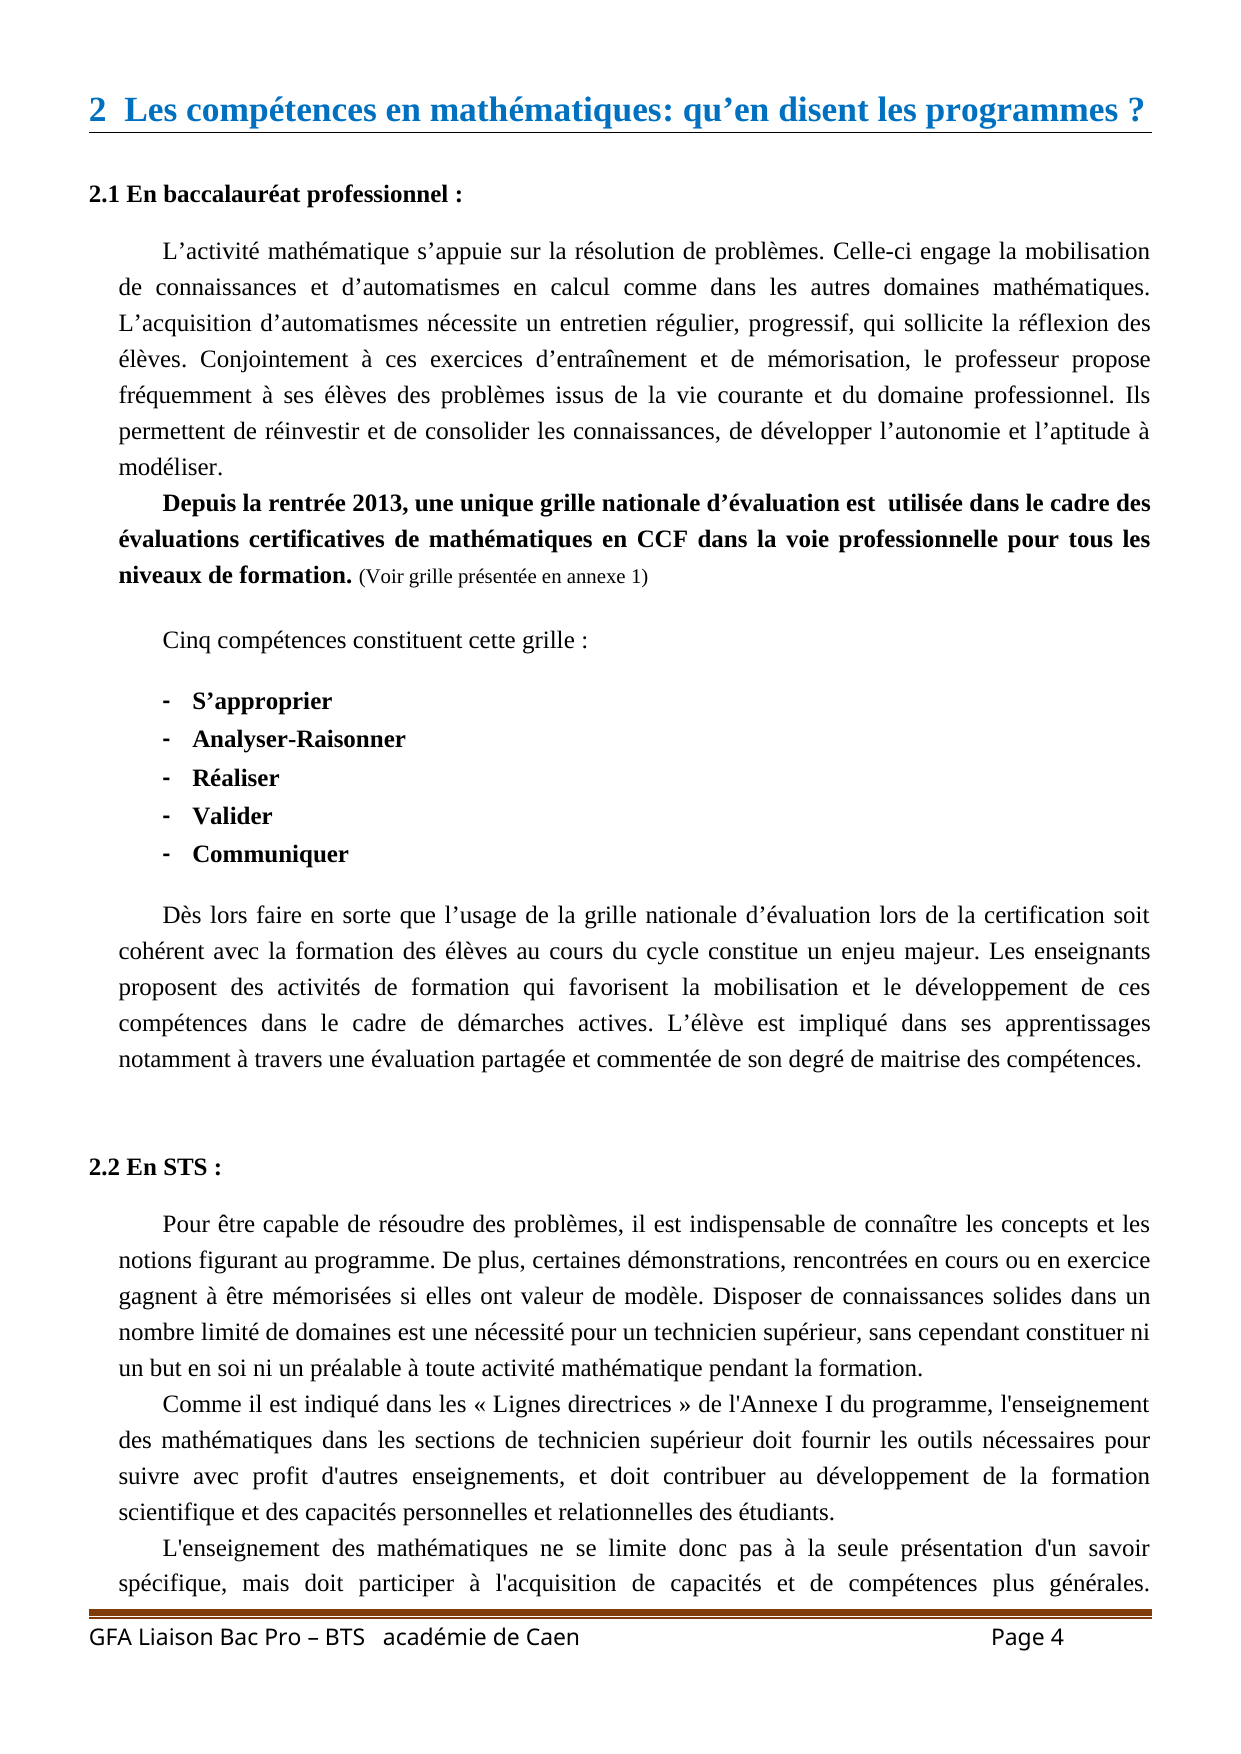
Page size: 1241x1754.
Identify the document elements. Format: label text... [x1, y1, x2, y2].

subtitle 2 Les compétences en mathématiques: qu’en disent les programmes ? [89, 89, 1152, 132]
list Comme il est indiqué dans les « Lignes directrices » de l'Annexe I du programme, l'enseignement des mathématiques dans les sections de technicien supérieur doit fournir les outils nécessaires pour suivre avec profit d'autres enseignements, et doit contribuer au développement de la formation scientifique et des capacités personnelles et relationnelles des étudiants. [118, 1389, 1152, 1525]
subtitle 2.1 En baccalauréat professionnel : [89, 179, 1152, 207]
list Réaliser [118, 762, 1152, 792]
text L’activité mathématique s’appuie sur la résolution de problèmes. Celle-ci engage la mobilisation de connaissances et d’automatismes en calcul comme dans les autres domaines mathématiques. L’acquisition d’automatismes nécessite un entretien régulier, progressif, qui sollicite la réflexion des élèves. Conjointement à ces exercices d’entraînement et de mémorisation, le professeur propose fréquemment à ses élèves des problèmes issus de la vie courante et du domaine professionnel. Ils permettent de réinvestir et de consolider les connaissances, de développer l’autonomie et l’aptitude à modéliser. [118, 236, 1152, 481]
list Analyser-Raisonner [118, 724, 1152, 754]
list Pour être capable de résoudre des problèmes, il est indispensable de connaître les concepts et les notions figurant au programme. De plus, certaines démonstrations, rencontrées en cours ou en exercice gagnent à être mémorisées si elles ont valeur de modèle. Disposer de connaissances solides dans un nombre limité de domaines est une nécessité pour un technicien supérieur, sans cependant constituer ni un but en soi ni un préalable à toute activité mathématique pendant la formation. [118, 1209, 1152, 1382]
text Depuis la rentrée 2013, une unique grille nationale d’évaluation est utilisée dans le cadre des évaluations certificatives de mathématiques en CCF dans la voie professionnelle pour tous les niveaux de formation. (Voir grille présentée en annexe 1) [118, 488, 1152, 588]
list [118, 1533, 1152, 1597]
text Dès lors faire en sorte que l’usage de la grille nationale d’évaluation lors de la certification soit cohérent avec la formation des élèves au cours du cycle constitue un enjeu majeur. Les enseignants proposent des activités de formation qui favorisent la mobilisation et le développement de ces compétences dans le cadre de démarches actives. L’élève est impliqué dans ses apprentissages notamment à travers une évaluation partagée et commentée de son degré de maitrise des compétences. [118, 900, 1152, 1073]
list S’approprier [118, 686, 1152, 716]
subtitle 2.2 En STS : [89, 1152, 1152, 1180]
list Valider [118, 800, 1152, 830]
text Cinq compétences constituent cette grille : [118, 626, 1152, 654]
list Communiquer [118, 838, 1152, 868]
